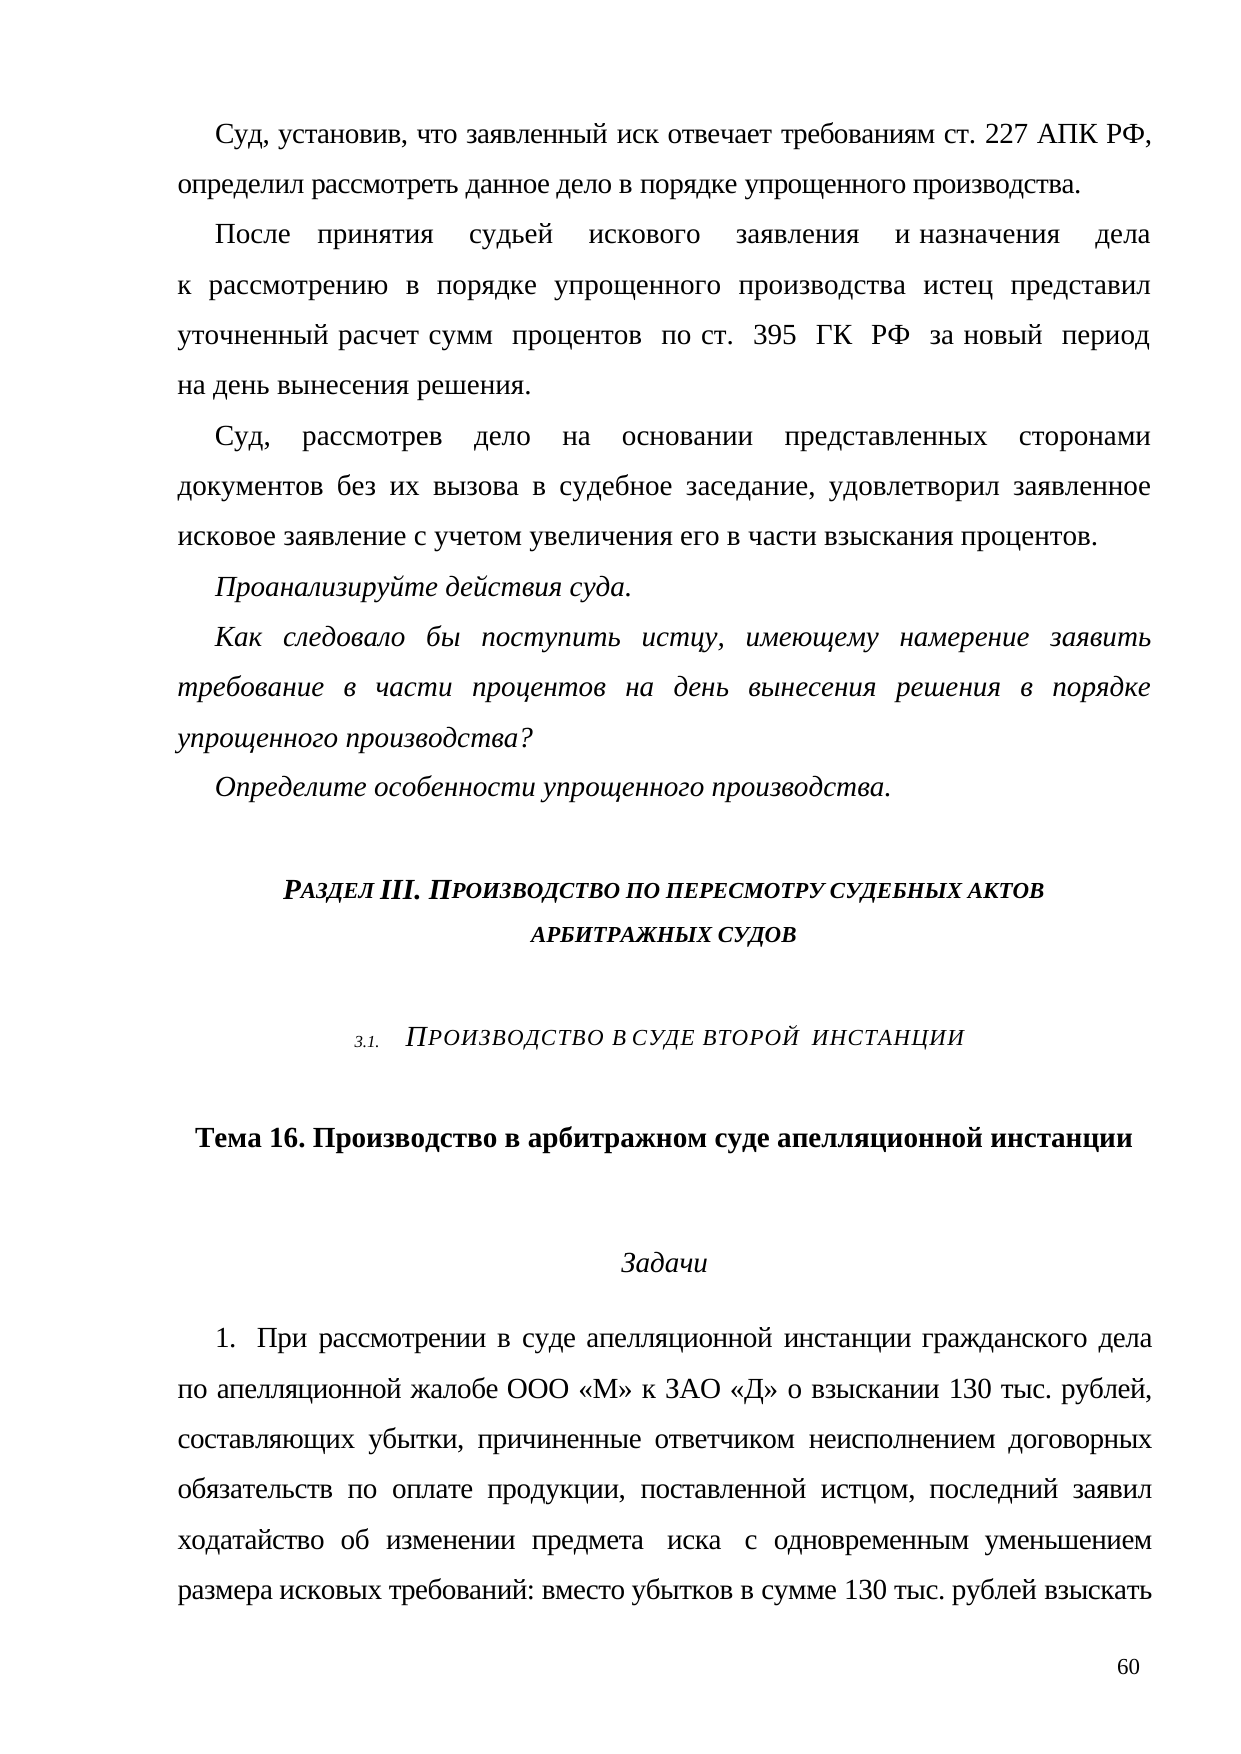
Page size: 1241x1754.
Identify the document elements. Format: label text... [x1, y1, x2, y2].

text Суд, установив, что заявленный иск отвечает требованиям ст. 227 АПК РФ, определил рассмотреть данное дело в порядке упрощенного производства. [177, 116, 1152, 200]
text Определите особенности упрощенного производства. [214, 770, 1190, 804]
text Проанализируйте действия суда. [215, 569, 1190, 602]
text Суд, рассмотрев дело на основании представленных сторонами документов без их вызова в судебное заседание, удовлетворил заявленное исковое заявление с учетом увеличения его в части взыскания процентов. [177, 418, 1152, 552]
list ПРОИЗВОДСТВО В СУДЕ ВТОРОЙ ИНСТАНЦИИ [354, 1018, 1190, 1053]
subtitle Тема 16. Производство в арбитражном суде апелляционной инстанции [195, 1120, 1190, 1153]
text После принятия судьей искового заявления и назначения дела к рассмотрению в порядке упрощенного производства истец представил уточненный расчет сумм процентов по ст. 395 ГК РФ за новый период на день вынесения решения. [177, 216, 1152, 401]
text Задачи [273, 1245, 1056, 1279]
text РАЗДЕЛ III. ПРОИЗВОДСТВО ПО ПЕРЕСМОТРУ СУДЕБНЫХ АКТОВ АРБИТРАЖНЫХ СУДОВ [271, 871, 1056, 948]
list При рассмотрении в суде апелляционной инстанции гражданского дела по апелляционной жалобе ООО «М» к ЗАО «Д» о взыскании 130 тыс. рублей, составляющих убытки, причиненные ответчиком неисполнением договорных обязательств по оплате продукции, поставленной истцом, последний заявил ходатайство об изменении предмета иска с одновременным уменьшением размера исковых требований: вместо убытков в сумме 130 тыс. рублей взыскать [177, 1321, 1152, 1606]
text Как следовало бы поступить истцу, имеющему намерение заявить требование в части процентов на день вынесения решения в порядке упрощенного производства? [177, 619, 1152, 753]
